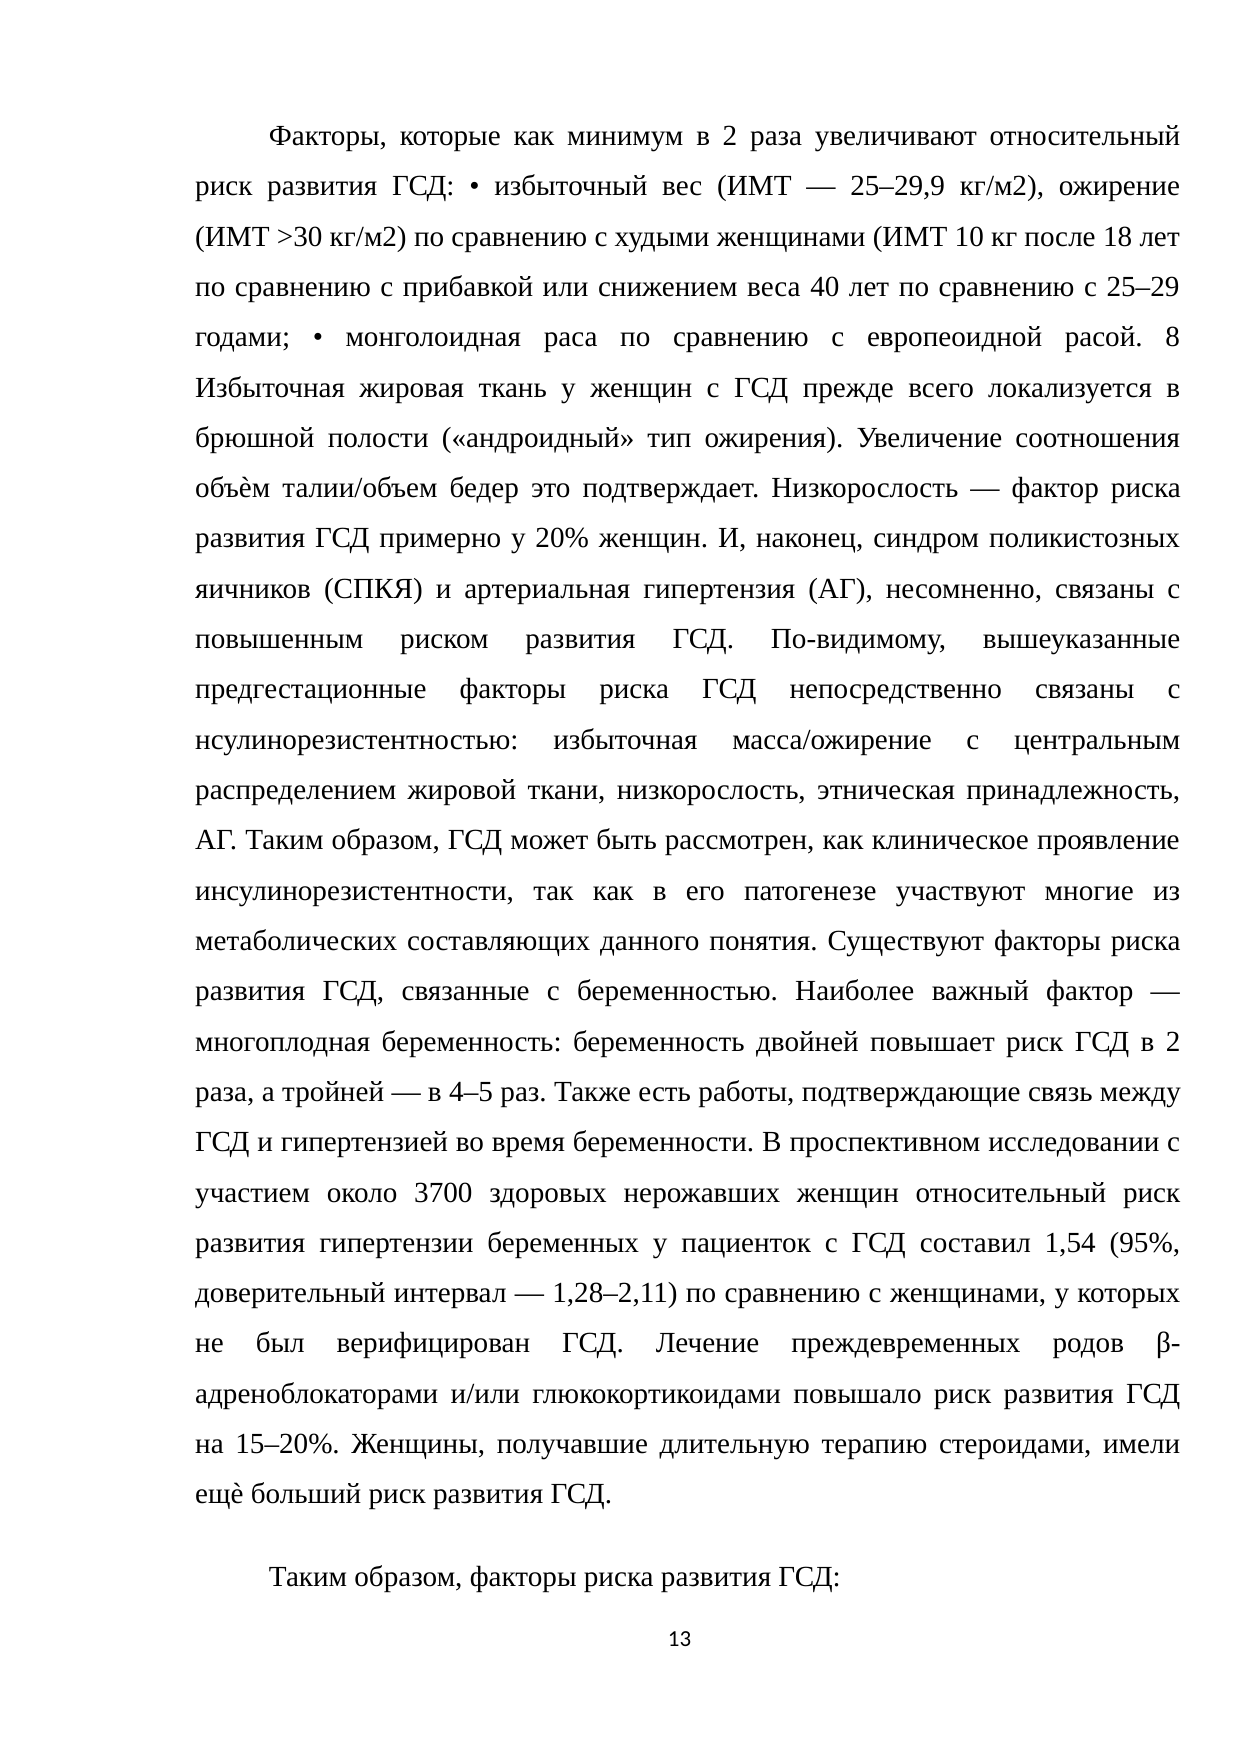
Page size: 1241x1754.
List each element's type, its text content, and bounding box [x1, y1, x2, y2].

text Факторы, которые как минимум в 2 раза увеличивают относительный риск развития ГСД: • избыточный вес (ИМТ — 25–29,9 кг/м2), ожирение (ИМТ >30 кг/м2) по сравнению с худыми женщинами (ИМТ 10 кг после 18 лет по сравнению с прибавкой или снижением веса 40 лет по сравнению с 25–29 годами; • монголоидная раса по сравнению с европеоидной расой. 8 Избыточная жировая ткань у женщин с ГСД прежде всего локализуется в брюшной полости («андроидный» тип ожирения). Увеличение соотношения объѐм талии/объем бедер это подтверждает. Низкорослость — фактор риска развития ГСД примерно у 20% женщин. И, наконец, синдром поликистозных яичников (СПКЯ) и артериальная гипертензия (АГ), несомненно, связаны с повышенным риском развития ГСД. По-видимому, вышеуказанные предгестационные факторы риска ГСД непосредственно связаны с нсулинорезистентностью: избыточная масса/ожирение с центральным распределением жировой ткани, низкорослость, этническая принадлежность, АГ. Таким образом, ГСД может быть рассмотрен, как клиническое проявление инсулинорезистентности, так как в его патогенезе участвуют многие из метаболических составляющих данного понятия. Существуют факторы риска развития ГСД, связанные с беременностью. Наиболее важный фактор — многоплодная беременность: беременность двойней повышает риск ГСД в 2 раза, а тройней — в 4–5 раз. Также есть работы, подтверждающие связь между ГСД и гипертензией во время беременности. В проспективном исследовании с участием около 3700 здоровых нерожавших женщин относительный риск развития гипертензии беременных у пациенток с ГСД составил 1,54 (95%, доверительный интервал — 1,28–2,11) по сравнению с женщинами, у которых не был верифицирован ГСД. Лечение преждевременных родов β-адреноблокаторами и/или глюкокортикоидами повышало риск развития ГСД на 15–20%. Женщины, получавшие длительную терапию стероидами, имели ещѐ больший риск развития ГСД. [195, 118, 1181, 1510]
text Таким образом, факторы риска развития ГСД: [195, 1559, 1181, 1593]
